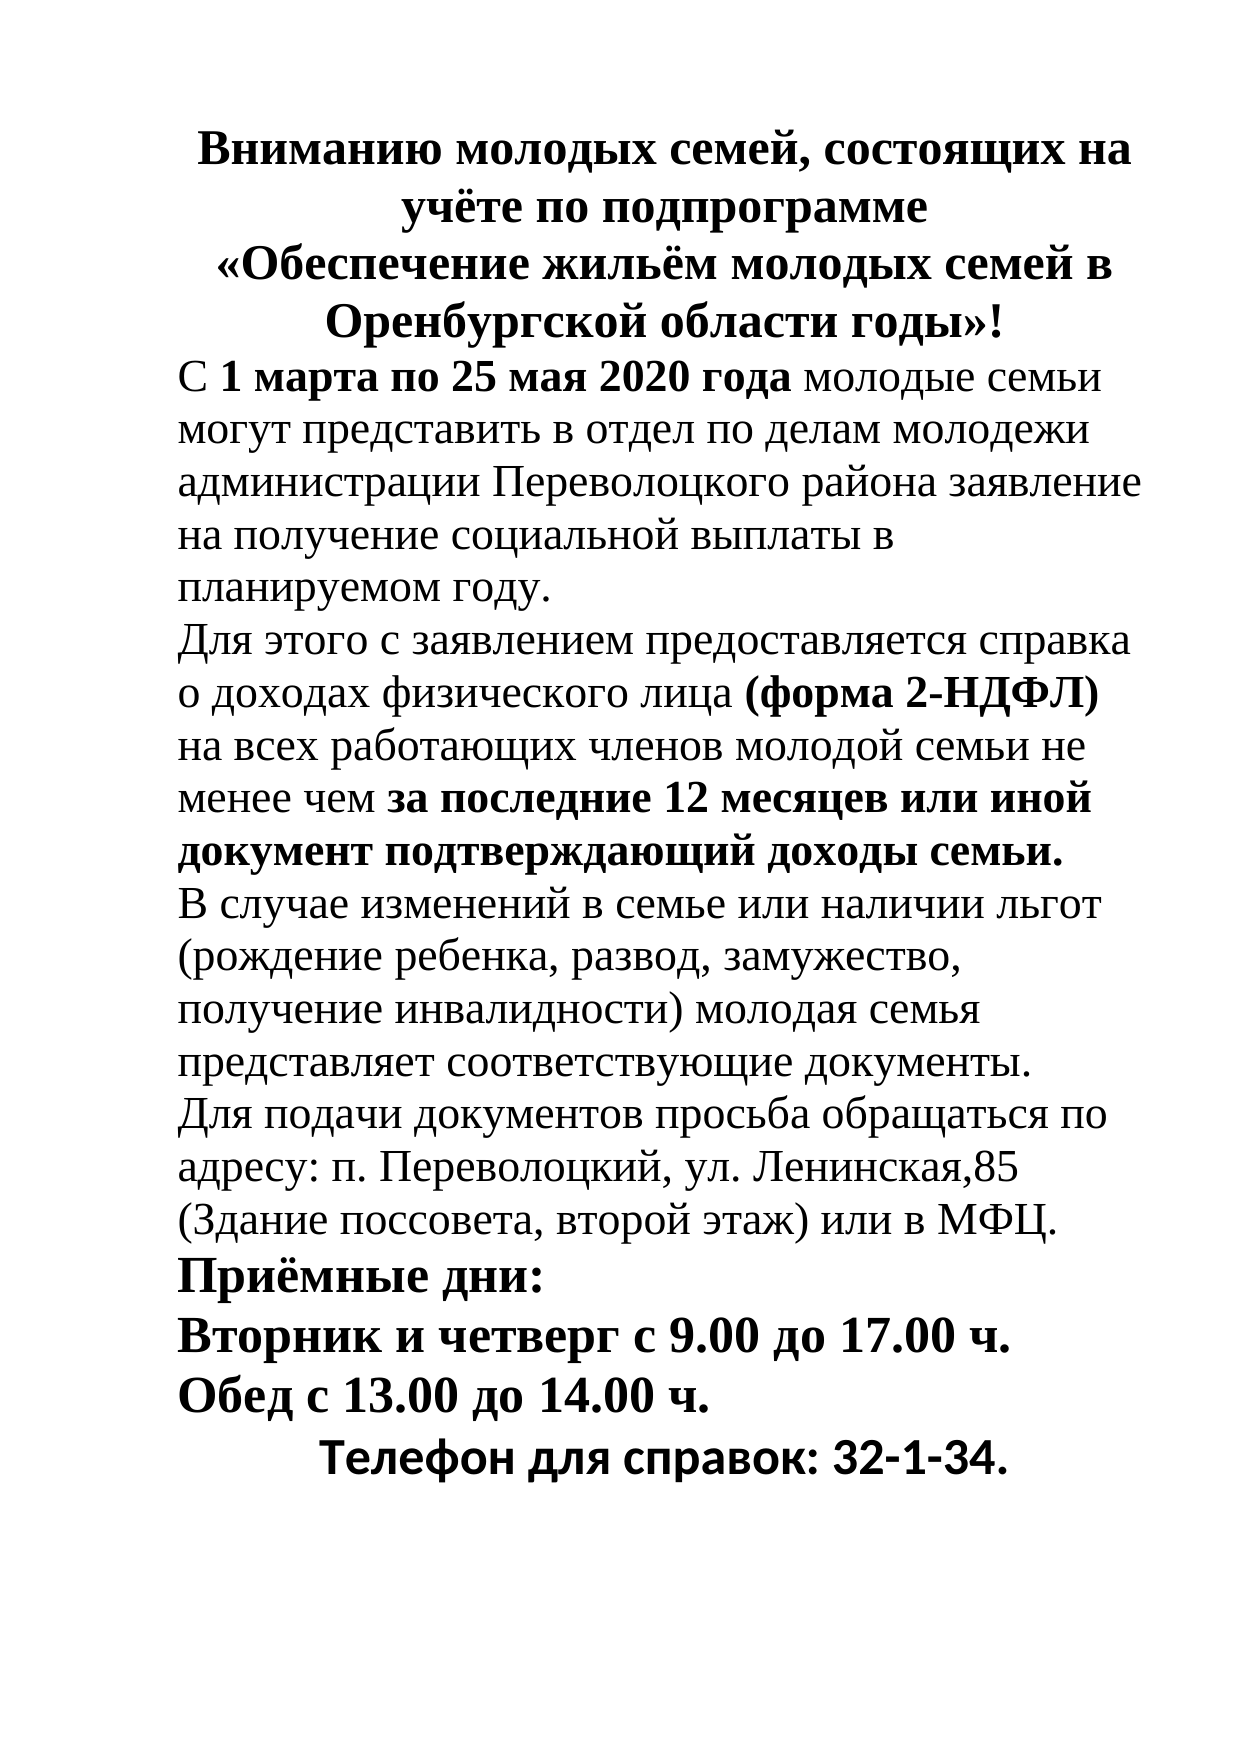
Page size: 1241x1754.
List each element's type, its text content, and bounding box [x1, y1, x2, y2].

text Для этого с заявлением предоставляется справка о доходах физического лица (форма 2-НДФЛ) на всех работающих членов молодой семьи не менее чем за последние 12 месяцев или иной документ подтверждающий доходы семьи. [177, 612, 1152, 875]
text Для подачи документов просьба обращаться по адресу: п. Переволоцкий, ул. Ленинская,85 (Здание поссовета, второй этаж) или в МФЦ. [177, 1086, 1152, 1244]
text Вниманию молодых семей, состоящих на учёте по подпрограмме [177, 118, 1152, 233]
text «Обеспечение жильём молодых семей в Оренбургской области годы»! [177, 233, 1152, 348]
text Вторник и четверг с 9.00 до 17.00 ч. [177, 1304, 1152, 1364]
text Обед с 13.00 до 14.00 ч. [177, 1364, 1152, 1424]
text С 1 марта по 25 мая 2020 года молодые семьи могут представить в отдел по делам молодежи администрации Переволоцкого района заявление на получение социальной выплаты в планируемом году. [177, 348, 1152, 612]
text Телефон для справок: 32-1-34. [177, 1424, 1152, 1487]
text Приёмные дни: [177, 1244, 1152, 1304]
text В случае изменений в семье или наличии льгот (рождение ребенка, развод, замужество, получение инвалидности) молодая семья представляет соответствующие документы. [177, 875, 1152, 1086]
